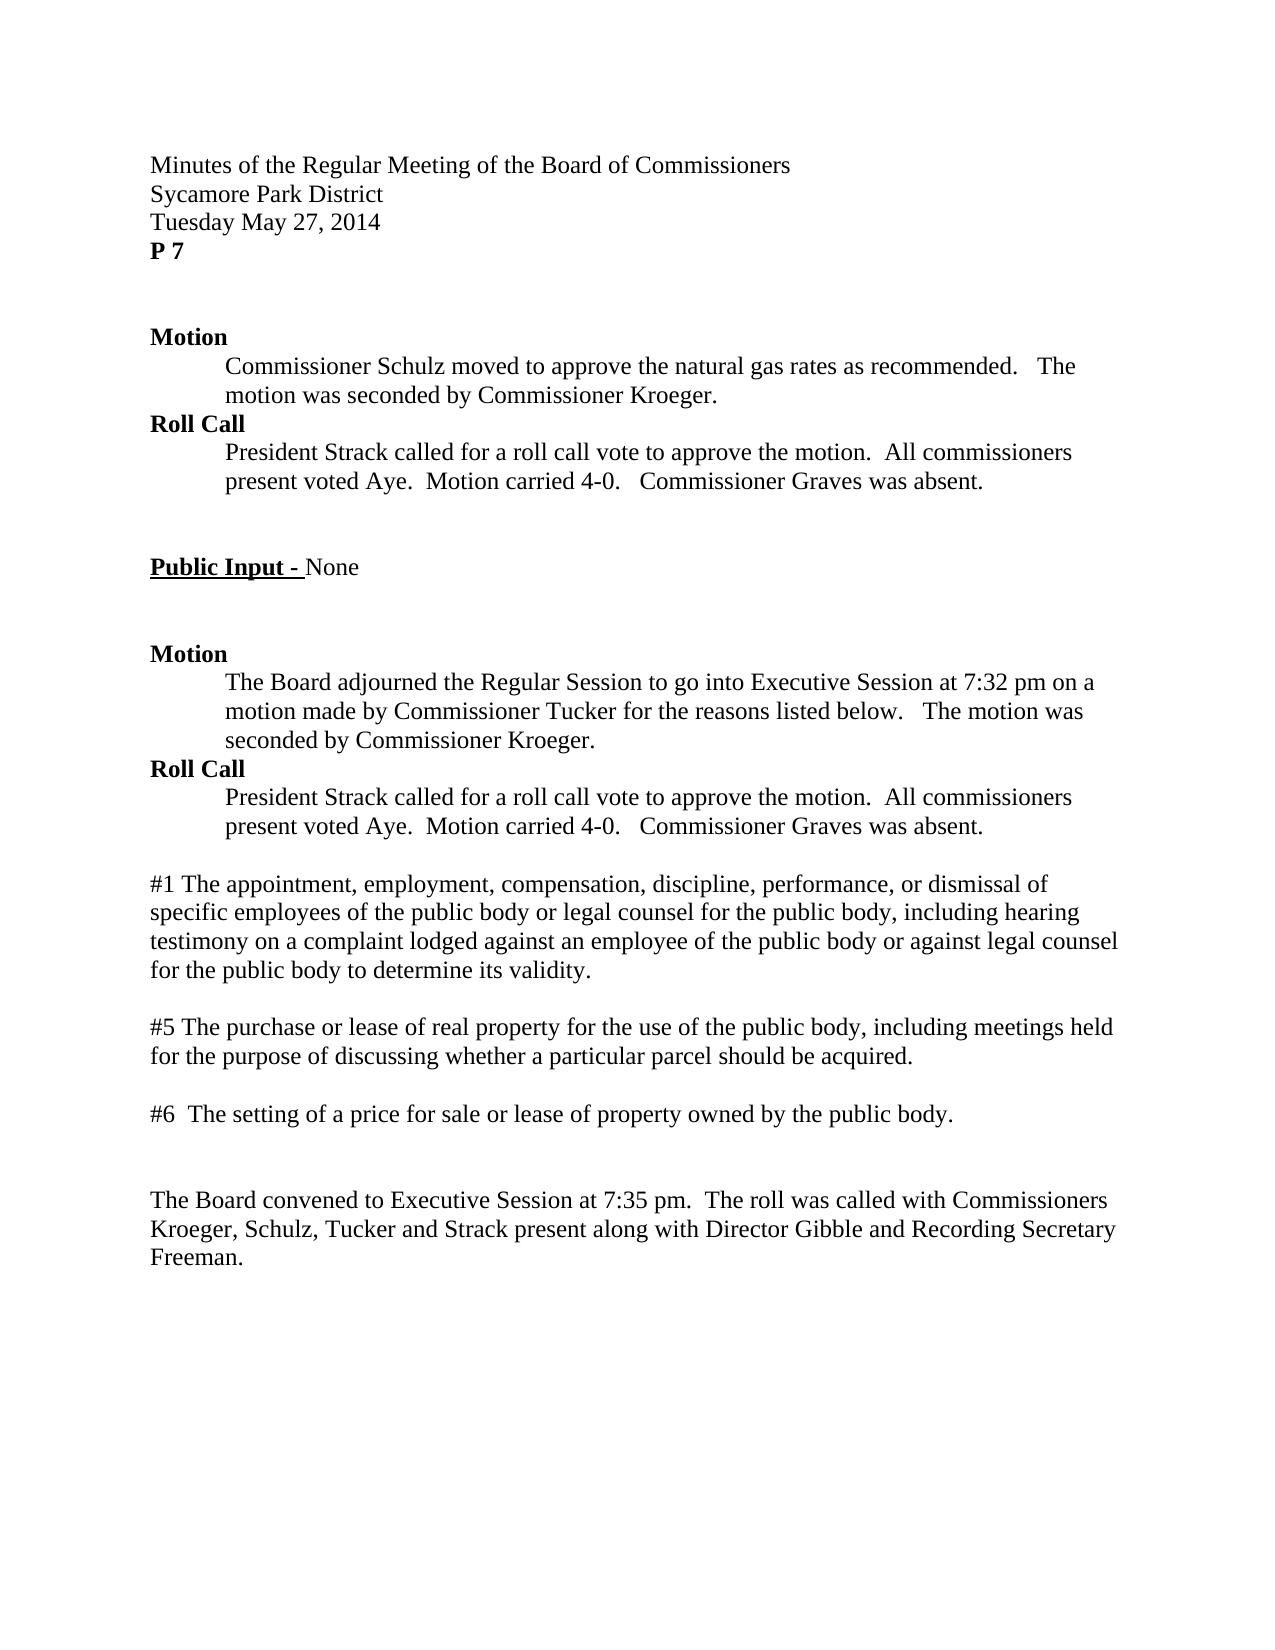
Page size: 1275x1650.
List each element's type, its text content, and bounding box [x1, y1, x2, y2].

text #6 The setting of a price for sale or lease of property owned by the public body. [150, 1099, 1125, 1127]
text #1 The appointment, employment, compensation, discipline, performance, or dismissal of specific employees of the public body or legal counsel for the public body, including hearing testimony on a complaint lodged against an employee of the public body or against legal counsel for the public body to determine its validity. [150, 869, 1125, 984]
text #5 The purchase or lease of real property for the use of the public body, including meetings held for the purpose of discussing whether a particular parcel should be acquired. [150, 1012, 1125, 1070]
text President Strack called for a roll call vote to approve the motion. All commissioners present voted Aye. Motion carried 4-0. Commissioner Graves was absent. [225, 437, 1125, 495]
list Minutes of the Regular Meeting of the Board of Commissioners [150, 150, 1125, 179]
text P 7 [150, 236, 1125, 265]
text Sycamore Park District [150, 179, 1125, 207]
text Public Input - None [150, 552, 1125, 581]
text Roll Call [150, 409, 1125, 437]
text The Board adjourned the Regular Session to go into Executive Session at 7:32 pm on a motion made by Commissioner Tucker for the reasons listed below. The motion was seconded by Commissioner Kroeger. [225, 667, 1125, 754]
text President Strack called for a roll call vote to approve the motion. All commissioners present voted Aye. Motion carried 4-0. Commissioner Graves was absent. [225, 782, 1125, 840]
text Motion [150, 639, 1125, 667]
text Tuesday May 27, 2014 [150, 207, 1125, 236]
text Motion [150, 322, 1125, 351]
text The Board convened to Executive Session at 7:35 pm. The roll was called with Commissioners Kroeger, Schulz, Tucker and Strack present along with Director Gibble and Recording Secretary Freeman. [150, 1185, 1125, 1271]
text Commissioner Schulz moved to approve the natural gas rates as recommended. The motion was seconded by Commissioner Kroeger. [225, 351, 1125, 409]
text Roll Call [150, 754, 1125, 782]
